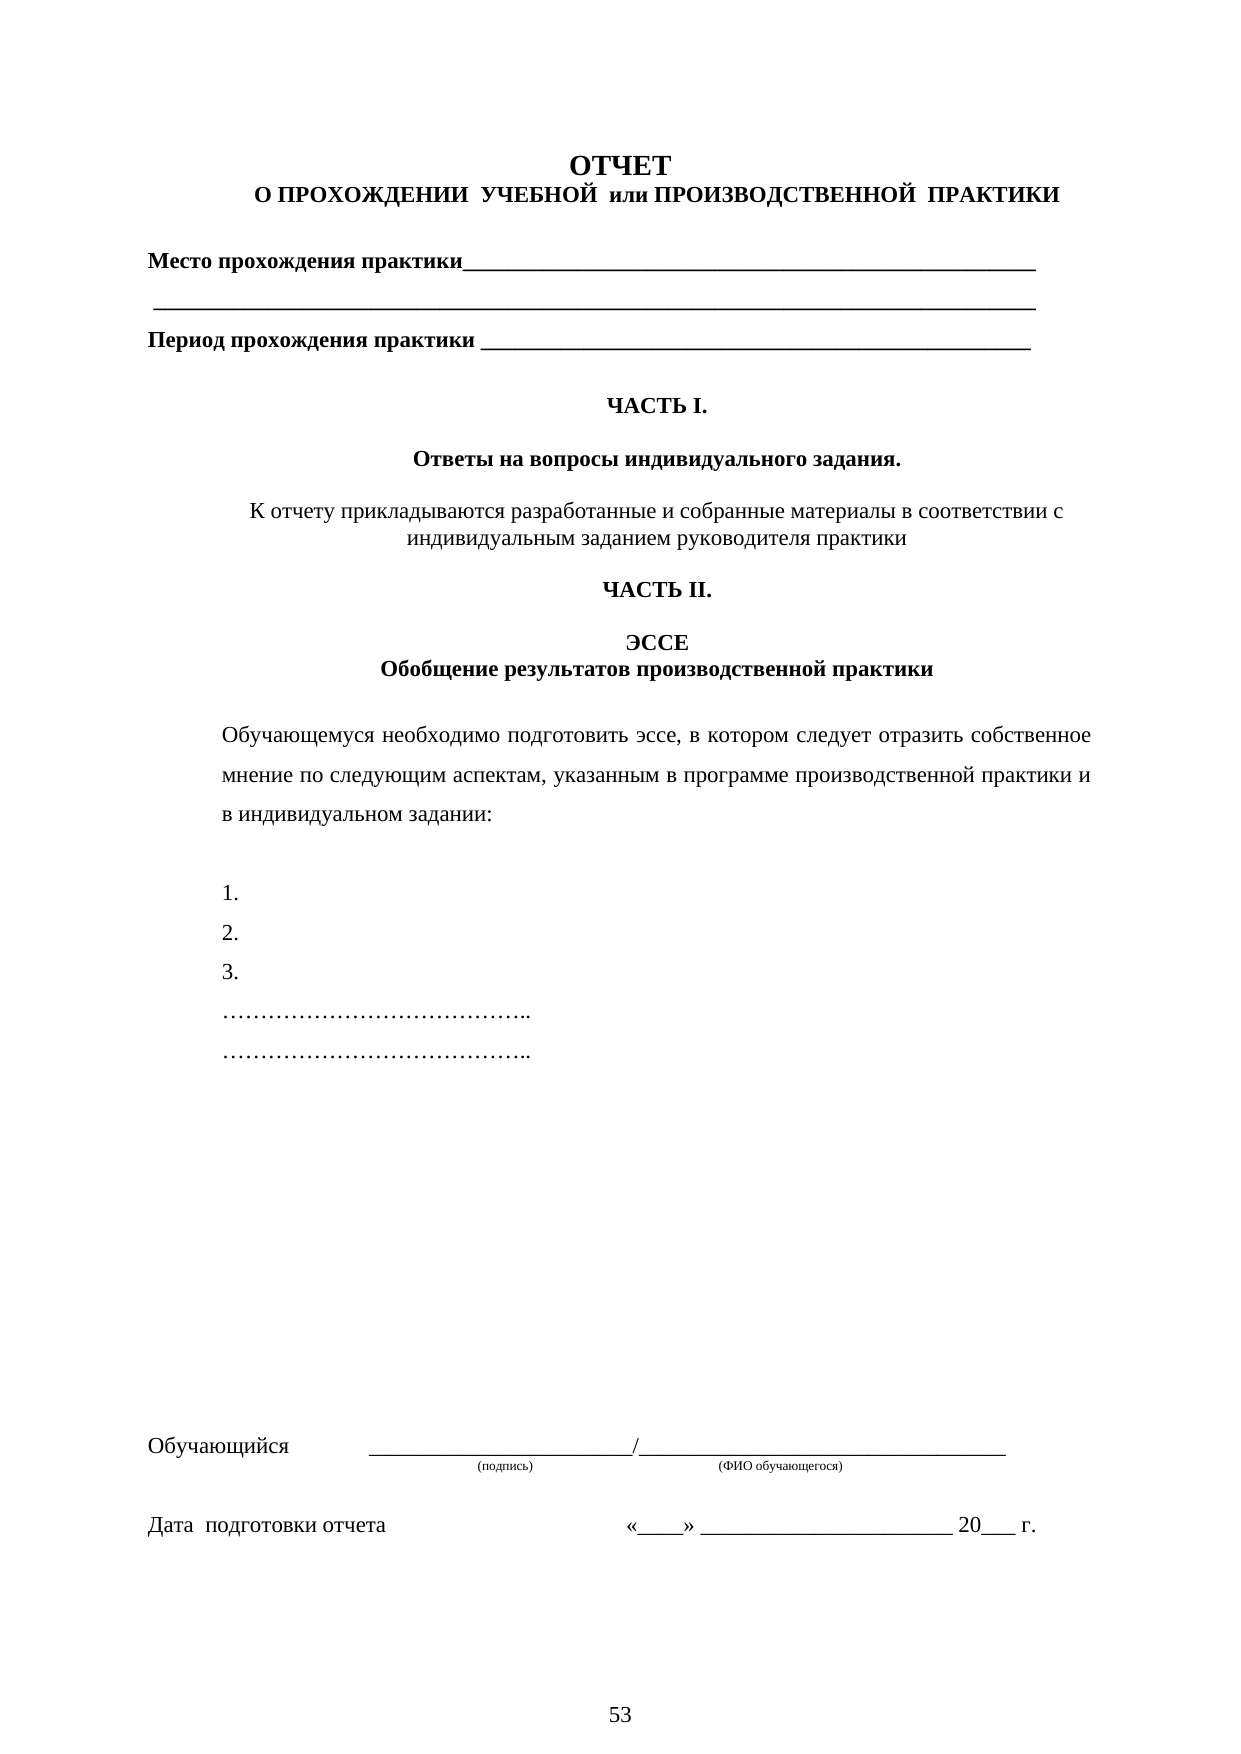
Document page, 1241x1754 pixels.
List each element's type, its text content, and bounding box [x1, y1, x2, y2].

text 3. [148, 958, 1092, 984]
text ЧАСТЬ I. [222, 392, 1092, 418]
text ………………………………….. [148, 1037, 1092, 1063]
text Обучающийся _______________________/________________________________ [148, 1432, 1092, 1458]
text ЧАСТЬ II. [222, 576, 1092, 603]
text Дата подготовки отчета «____» ______________________ 20___ г. [148, 1511, 1092, 1537]
text Ответы на вопросы индивидуального задания. [222, 444, 1092, 471]
text Обобщение результатов производственной практики [222, 655, 1092, 682]
text Период прохождения практики ________________________________________________ [148, 326, 1092, 352]
text ОТЧЕТ [148, 148, 1092, 181]
text О ПРОХОЖДЕНИИ УЧЕБНОЙ или ПРОИЗВОДСТВЕННОЙ ПРАКТИКИ [148, 181, 1092, 208]
text 1. [148, 879, 1092, 906]
text ЭССЕ [222, 629, 1092, 655]
text _____________________________________________________________________________ [148, 287, 1092, 313]
text ………………………………….. [148, 998, 1092, 1024]
text Обучающемуся необходимо подготовить эссе, в котором следует отразить собственное мнение по следующим аспектам, указанным в программе производственной практики и в индивидуальном задании: [222, 721, 1092, 827]
text 2. [148, 919, 1092, 945]
text К отчету прикладываются разработанные и собранные материалы в соответствии с индивидуальным заданием руководителя практики [222, 497, 1092, 550]
text Место прохождения практики__________________________________________________ [148, 247, 1092, 273]
text (подпись) (ФИО обучающегося) [148, 1458, 1092, 1485]
